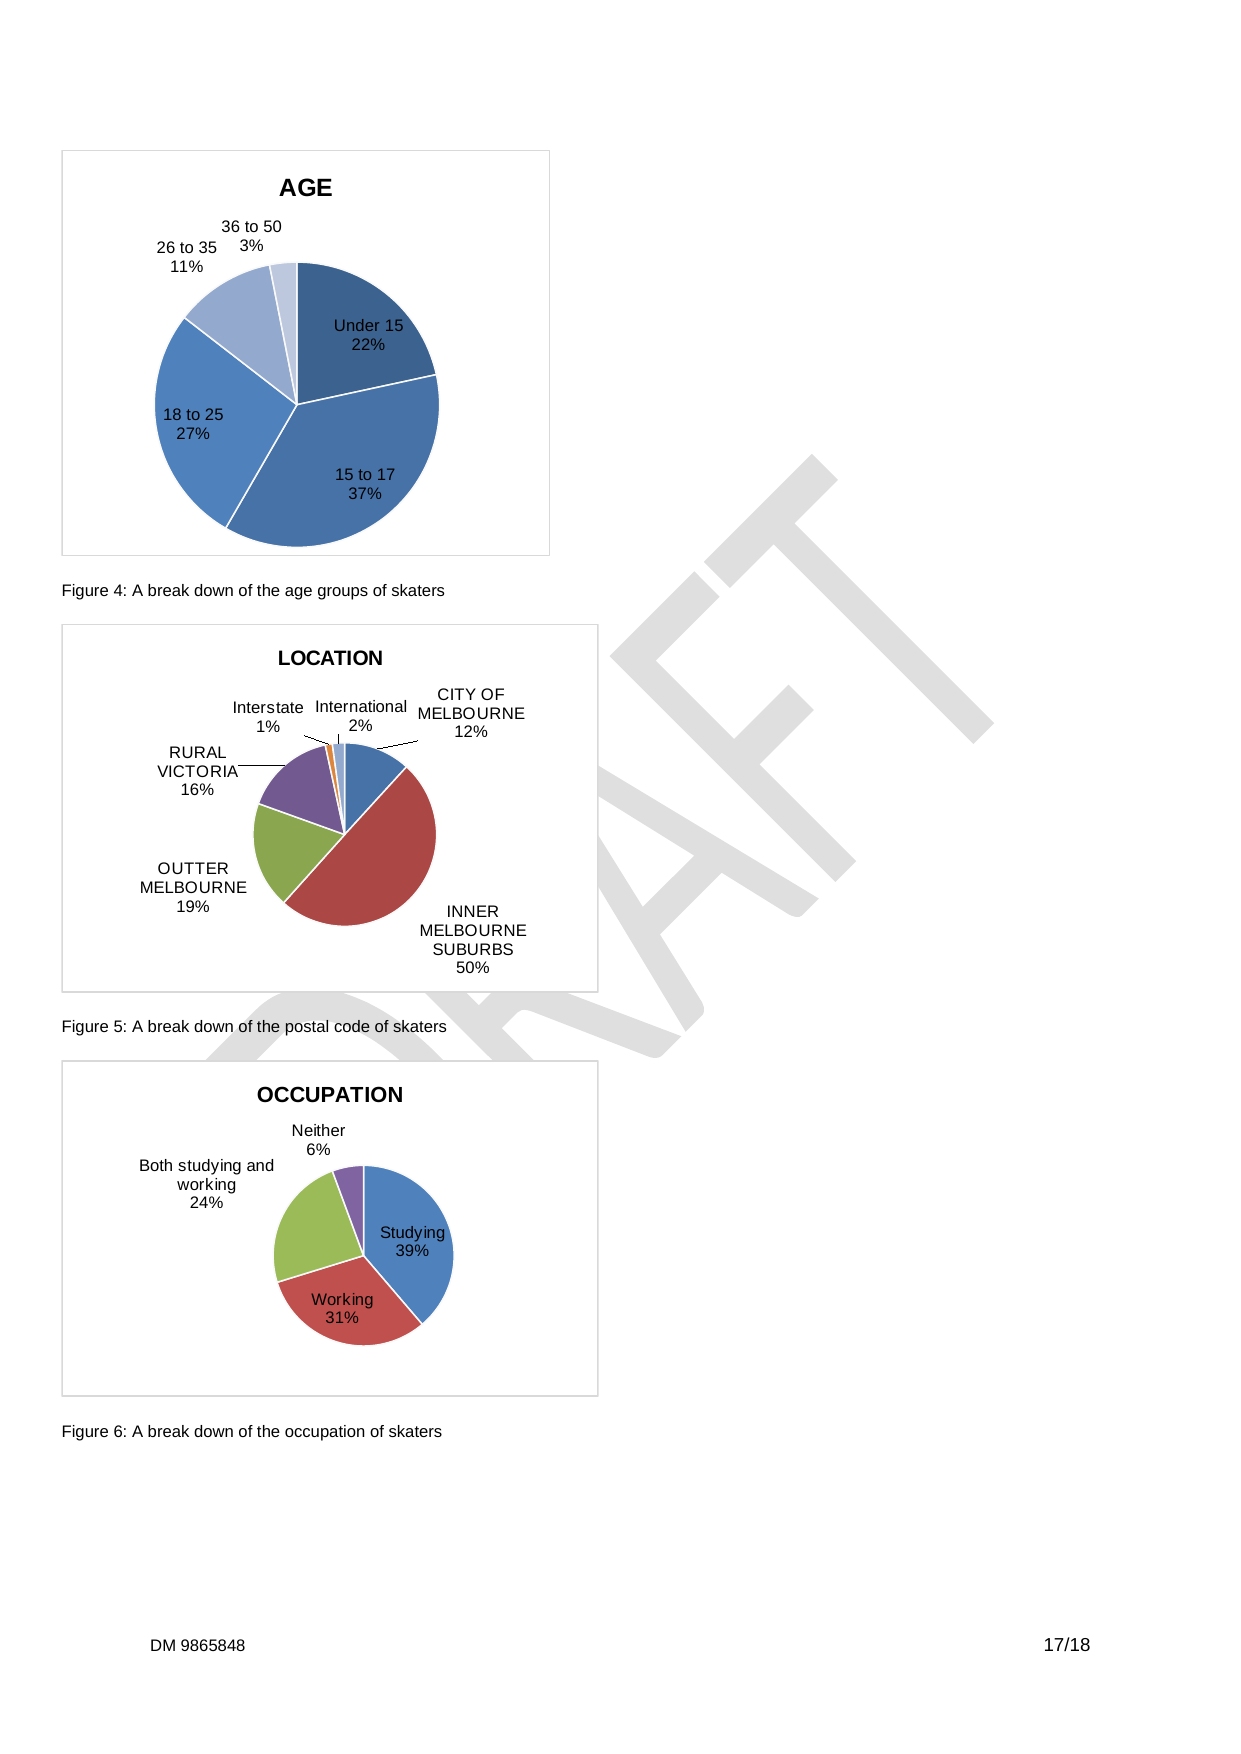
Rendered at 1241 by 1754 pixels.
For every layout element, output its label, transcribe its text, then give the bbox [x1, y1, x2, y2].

text Figure 6: A break down of the occupation of skaters [61, 1422, 1153, 1441]
text Figure 4: A break down of the age groups of skaters [61, 581, 1088, 600]
text Figure 5: A break down of the postal code of skaters [61, 1017, 1088, 1036]
